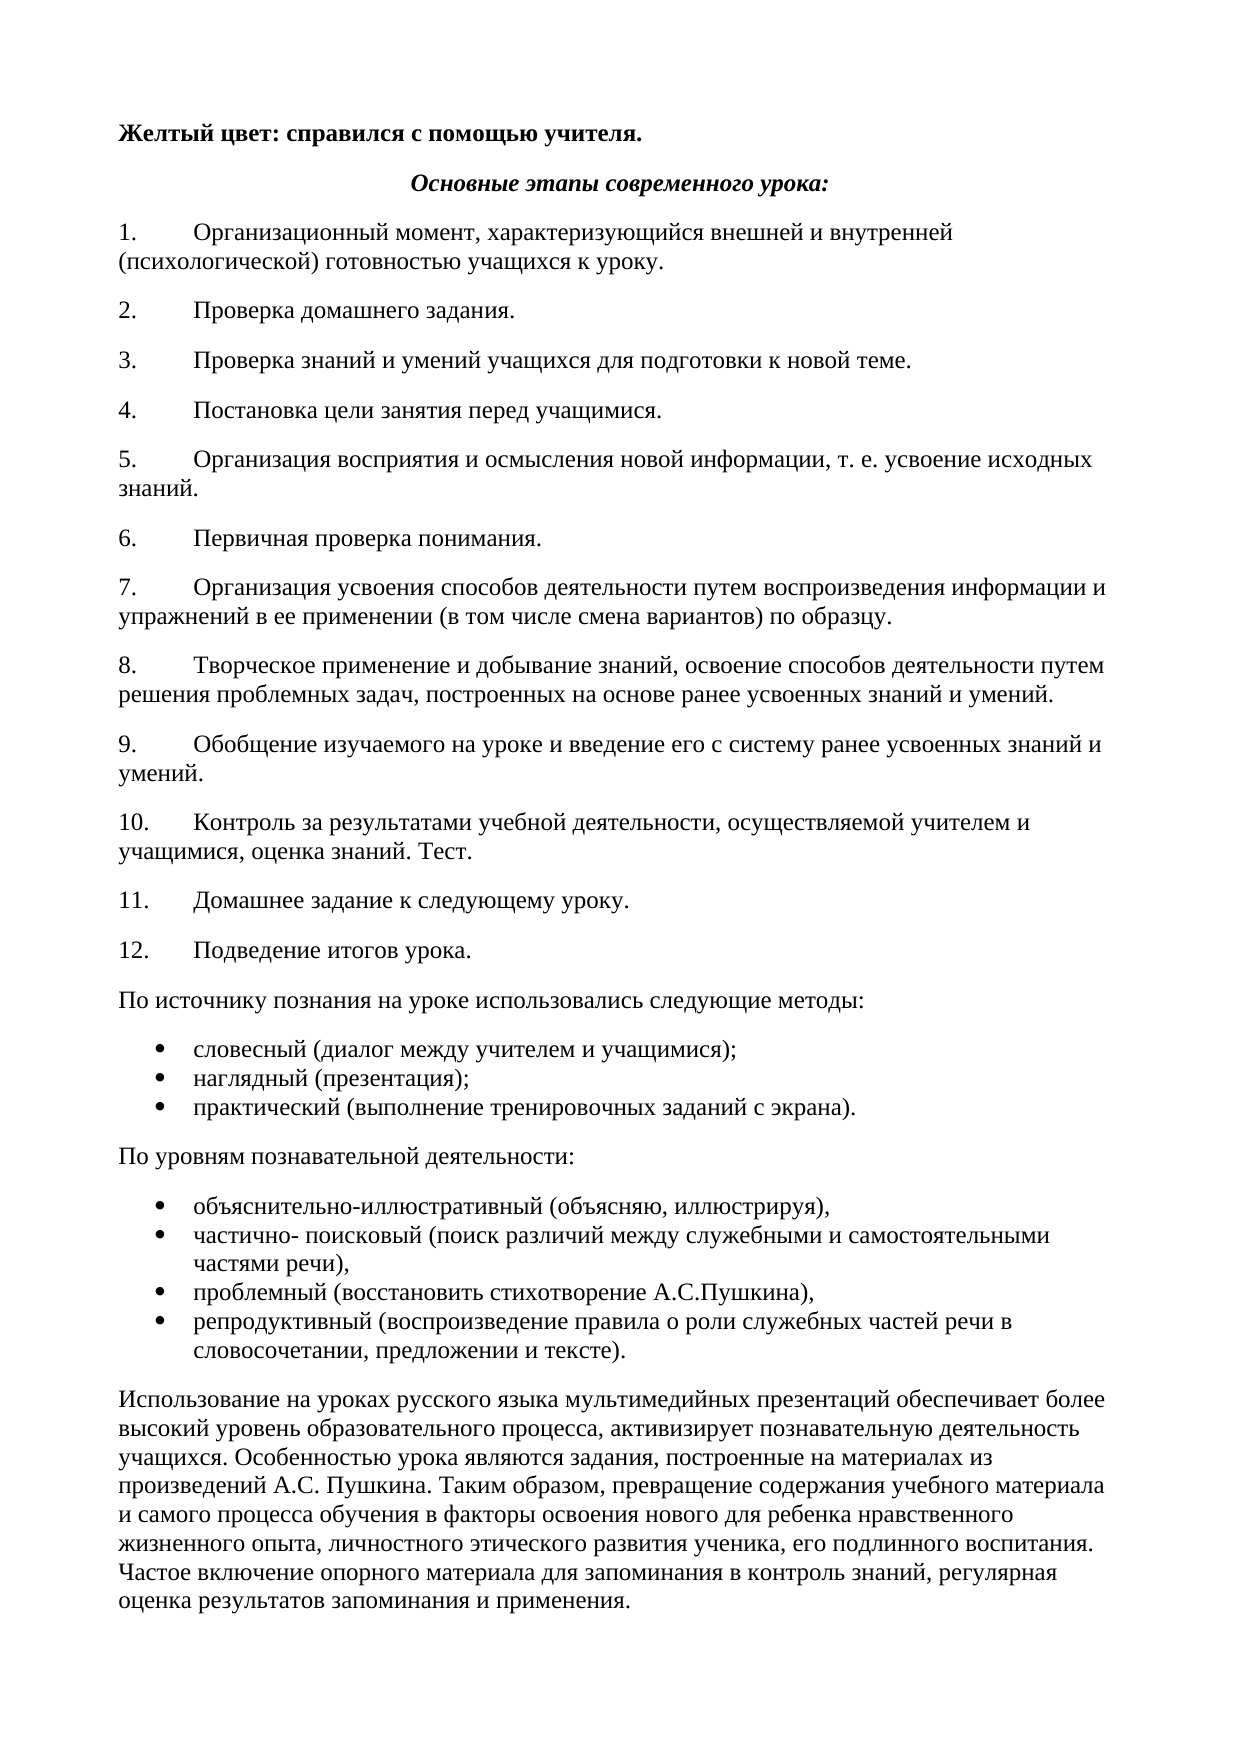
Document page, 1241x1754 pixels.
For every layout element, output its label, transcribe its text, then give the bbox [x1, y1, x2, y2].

list проблемный (восстановить стихотворение А.С.Пушкина), [156, 1277, 1122, 1306]
list словесный (диалог между учителем и учащимися); [156, 1034, 1122, 1063]
list Домашнее задание к следующему уроку. [118, 886, 1122, 914]
text Желтый цвет: справился с помощью учителя. [118, 118, 1122, 147]
list частично- поисковый (поиск различий между служебными и самостоятельными частями речи), [156, 1220, 1122, 1277]
list Творческое применение и добывание знаний, освоение способов деятельности путем решения проблемных задач, построенных на основе ранее усвоенных знаний и умений. [118, 651, 1122, 708]
list Организация восприятия и осмысления новой информации, т. е. усвоение исходных знаний. [118, 444, 1122, 502]
text По источнику познания на уроке использовались следующие методы: [118, 985, 1122, 1013]
list репродуктивный (воспроизведение правила о роли служебных частей речи в словосочетании, предложении и тексте). [156, 1306, 1122, 1363]
list Организация усвоения способов деятельности путем воспроизведения информации и упражнений в ее применении (в том числе смена вариантов) по образцу. [118, 572, 1122, 630]
list Проверка знаний и умений учащихся для подготовки к новой теме. [118, 345, 1122, 374]
text Основные этапы современного урока: [118, 168, 1122, 196]
list Проверка домашнего задания. [118, 296, 1122, 324]
list практический (выполнение тренировочных заданий с экрана). [156, 1092, 1122, 1121]
list Контроль за результатами учебной деятельности, осуществляемой учителем и учащимися, оценка знаний. Тест. [118, 807, 1122, 865]
list Первичная проверка понимания. [118, 523, 1122, 551]
list Подведение итогов урока. [118, 935, 1122, 964]
text По уровням познавательной деятельности: [118, 1141, 1122, 1170]
list наглядный (презентация); [156, 1063, 1122, 1092]
list объяснительно-иллюстративный (объясняю, иллюстрируя), [156, 1191, 1122, 1220]
text Использование на уроках русского языка мультимедийных презентаций обеспечивает более высокий уровень образовательного процесса, активизирует познавательную деятельность учащихся. Особенностью урока являются задания, построенные на материалах из произведений А.С. Пушкина. Таким образом, превращение содержания учебного материала и самого процесса обучения в факторы освоения нового для ребенка нравственного жизненного опыта, личностного этического развития ученика, его подлинного воспитания. Частое включение опорного материала для запоминания в контроль знаний, регулярная оценка результатов запоминания и применения. [118, 1384, 1122, 1614]
list Обобщение изучаемого на уроке и введение его с систему ранее усвоенных знаний и умений. [118, 729, 1122, 786]
list Постановка цели занятия перед учащимися. [118, 395, 1122, 423]
list Организационный момент, характеризующийся внешней и внутренней (психологической) готовностью учащихся к уроку. [118, 217, 1122, 275]
